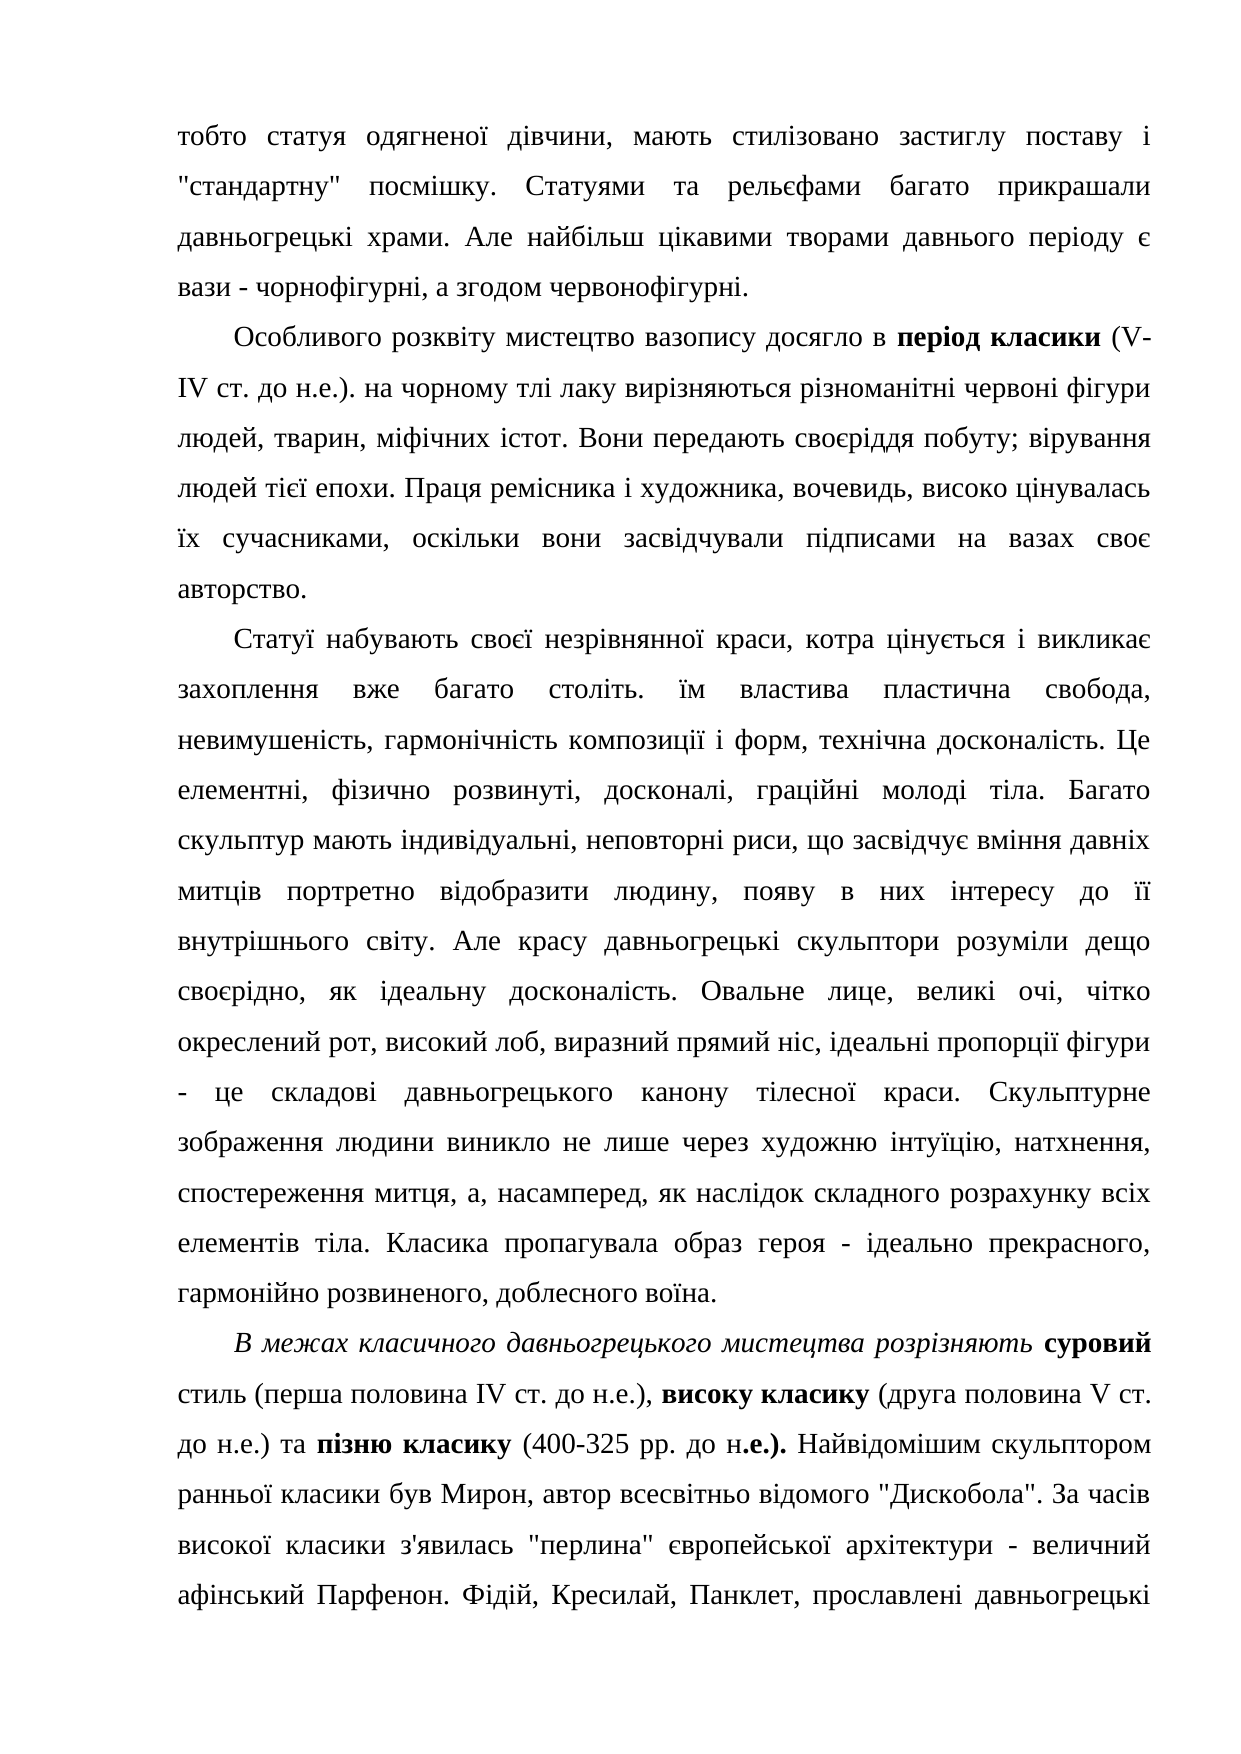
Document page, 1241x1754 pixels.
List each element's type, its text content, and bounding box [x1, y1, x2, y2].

text Статуї набувають своєї незрівнянної краси, котра цінується і викликає захоплення вже багато століть. їм властива пластична свобода, невимушеність, гармонічність композиції і форм, технічна досконалість. Це елементні, фізично розвинуті, досконалі, граційні молоді тіла. Багато скульптур мають індивідуальні, неповторні риси, що засвідчує вміння давніх митців портретно відобразити людину, появу в них інтересу до її внутрішнього світу. Але красу давньогрецькі скульптори розуміли дещо своєрідно, як ідеальну досконалість. Овальне лице, великі очі, чітко окреслений рот, високий лоб, виразний прямий ніс, ідеальні пропорції фігури - це складові давньогрецького канону тілесної краси. Скульптурне зображення людини виникло не лише через художню інтуїцію, натхнення, спостереження митця, а, насамперед, як наслідок складного розрахунку всіх елементів тіла. Класика пропагувала образ героя - ідеально прекрасного, гармонійно розвиненого, доблесного воїна. [177, 621, 1152, 1309]
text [177, 118, 1152, 303]
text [177, 1326, 1152, 1611]
text Особливого розквіту мистецтво вазопису досягло в період класики (V-IV ст. до н.е.). на чорному тлі лаку вирізняються різноманітні червоні фігури людей, тварин, міфічних істот. Вони передають своєріддя побуту; вірування людей тієї епохи. Праця ремісника і художника, вочевидь, високо цінувалась їх сучасниками, оскільки вони засвідчували підписами на вазах своє авторство. [177, 319, 1152, 604]
